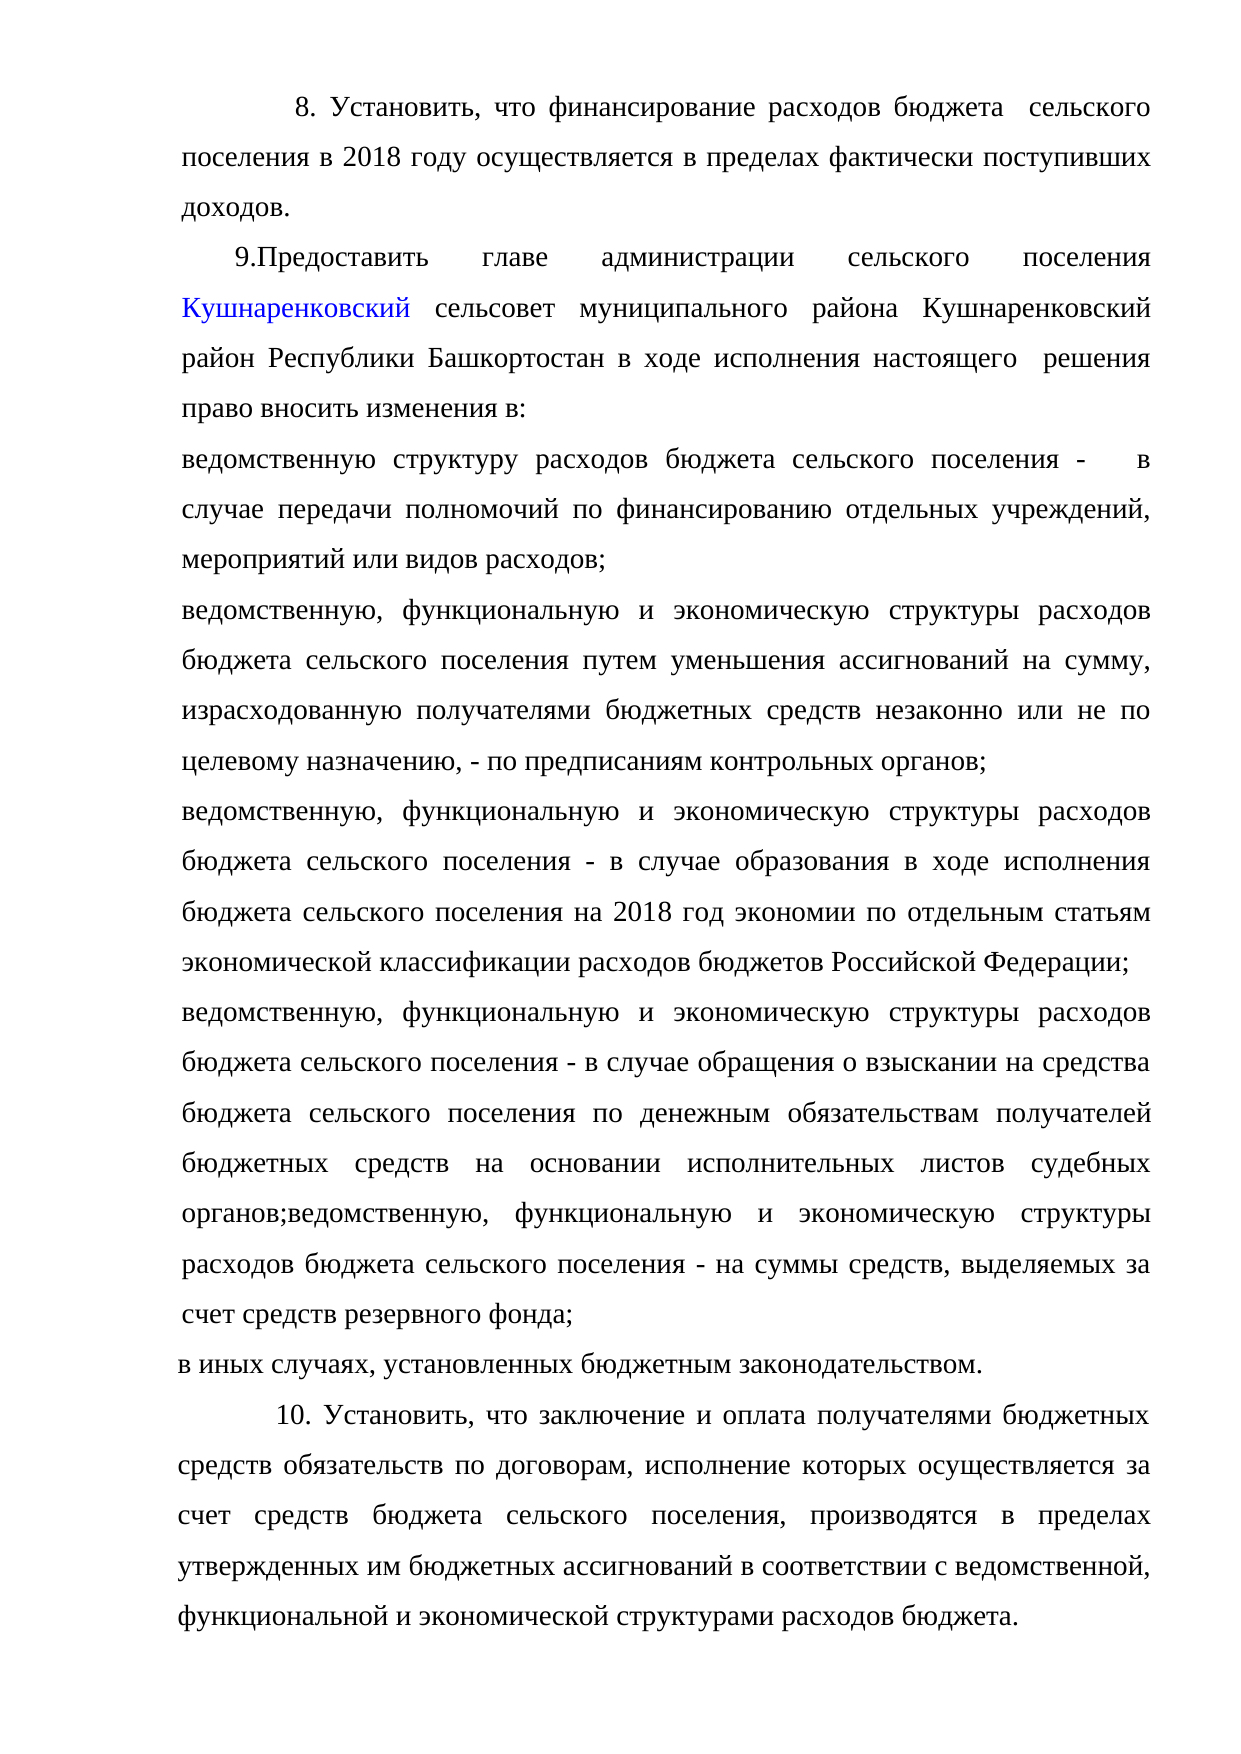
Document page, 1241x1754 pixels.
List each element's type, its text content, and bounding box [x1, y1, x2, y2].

text в иных случаях, установленных бюджетным законодательством. [177, 1346, 1152, 1380]
text ведомственную, функциональную и экономическую структуры расходов бюджета сельского поселения - в случае образования в ходе исполнения бюджета сельского поселения на 2018 год экономии по отдельным статьям экономической классификации расходов бюджетов Российской Федерации; [181, 793, 1152, 977]
text ведомственную, функциональную и экономическую структуры расходов бюджета сельского поселения путем уменьшения ассигнований на сумму, израсходованную получателями бюджетных средств незаконно или не по целевому назначению, - по предписаниям контрольных органов; [181, 592, 1152, 776]
text 10. Установить, что заключение и оплата получателями бюджетных средств обязательств по договорам, исполнение которых осуществляется за счет средств бюджета сельского поселения, производятся в пределах утвержденных им бюджетных ассигнований в соответствии с ведомственной, функциональной и экономической структурами расходов бюджета. [177, 1397, 1152, 1632]
text ведомственную, функциональную и экономическую структуры расходов бюджета сельского поселения - в случае обращения о взыскании на средства бюджета сельского поселения по денежным обязательствам получателей бюджетных средств на основании исполнительных листов судебных органов;ведомственную, функциональную и экономическую структуры расходов бюджета сельского поселения - на суммы средств, выделяемых за счет средств резервного фонда; [181, 994, 1152, 1330]
text ведомственную структуру расходов бюджета сельского поселения - в случае передачи полномочий по финансированию отдельных учреждений, мероприятий или видов расходов; [181, 441, 1152, 575]
text 9.Предоставить главе администрации сельского поселения Кушнаренковский сельсовет муниципального района Кушнаренковский район Республики Башкортостан в ходе исполнения настоящего решения право вносить изменения в: [181, 239, 1152, 424]
text 8. Установить, что финансирование расходов бюджета сельского поселения в 2018 году осуществляется в пределах фактически поступивших доходов. [181, 89, 1152, 223]
